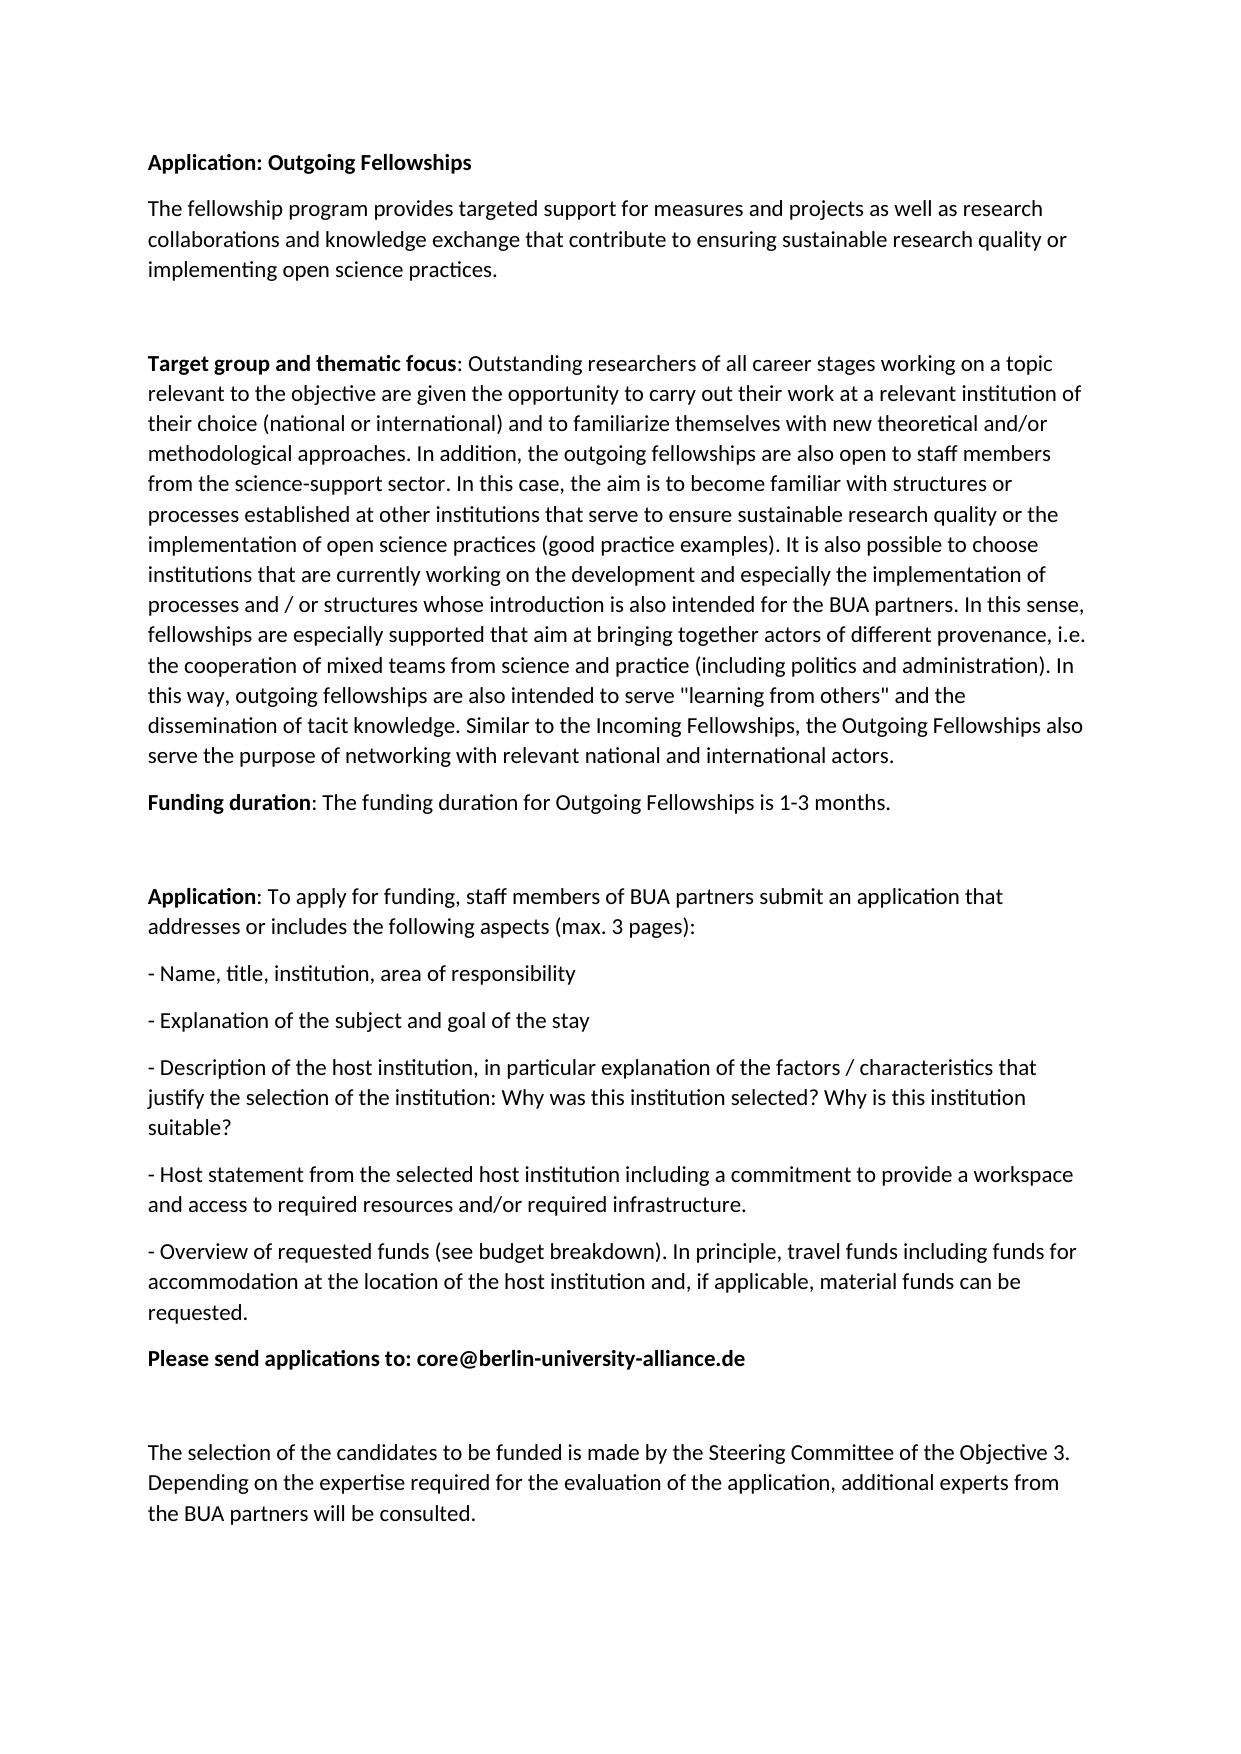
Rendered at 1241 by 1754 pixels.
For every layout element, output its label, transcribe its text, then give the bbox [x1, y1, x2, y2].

text Funding duration: The funding duration for Outgoing Fellowships is 1-3 months. [148, 788, 1093, 816]
text - Name, title, institution, area of responsibility [148, 959, 1093, 987]
text Target group and thematic focus: Outstanding researchers of all career stages working on a topic relevant to the objective are given the opportunity to carry out their work at a relevant institution of their choice (national or international) and to familiarize themselves with new theoretical and/or methodological approaches. In addition, the outgoing fellowships are also open to staff members from the science-support sector. In this case, the aim is to become familiar with structures or processes established at other institutions that serve to ensure sustainable research quality or the implementation of open science practices (good practice examples). It is also possible to choose institutions that are currently working on the development and especially the implementation of processes and / or structures whose introduction is also intended for the BUA partners. In this sense, fellowships are especially supported that aim at bringing together actors of different provenance, i.e. the cooperation of mixed teams from science and practice (including politics and administration). In this way, outgoing fellowships are also intended to serve "learning from others" and the dissemination of tacit knowledge. Similar to the Incoming Fellowships, the Outgoing Fellowships also serve the purpose of networking with relevant national and international actors. [148, 349, 1093, 769]
text - Host statement from the selected host institution including a commitment to provide a workspace and access to required resources and/or required infrastructure. [148, 1160, 1093, 1218]
text The selection of the candidates to be funded is made by the Steering Committee of the Objective 3. Depending on the expertise required for the evaluation of the application, additional experts from the BUA partners will be consulted. [148, 1438, 1093, 1527]
text - Overview of requested funds (see budget breakdown). In principle, travel funds including funds for accommodation at the location of the host institution and, if applicable, material funds can be requested. [148, 1237, 1093, 1326]
text Please send applications to: core@berlin-university-alliance.de [148, 1344, 1093, 1372]
text Application: To apply for funding, staff members of BUA partners submit an application that addresses or includes the following aspects (max. 3 pages): [148, 882, 1093, 940]
text The fellowship program provides targeted support for measures and projects as well as research collaborations and knowledge exchange that contribute to ensuring sustainable research quality or implementing open science practices. [148, 194, 1093, 283]
text - Explanation of the subject and goal of the stay [148, 1006, 1093, 1034]
text Application: Outgoing Fellowships [148, 148, 1093, 176]
text - Description of the host institution, in particular explanation of the factors / characteristics that justify the selection of the institution: Why was this institution selected? Why is this institution suitable? [148, 1053, 1093, 1141]
